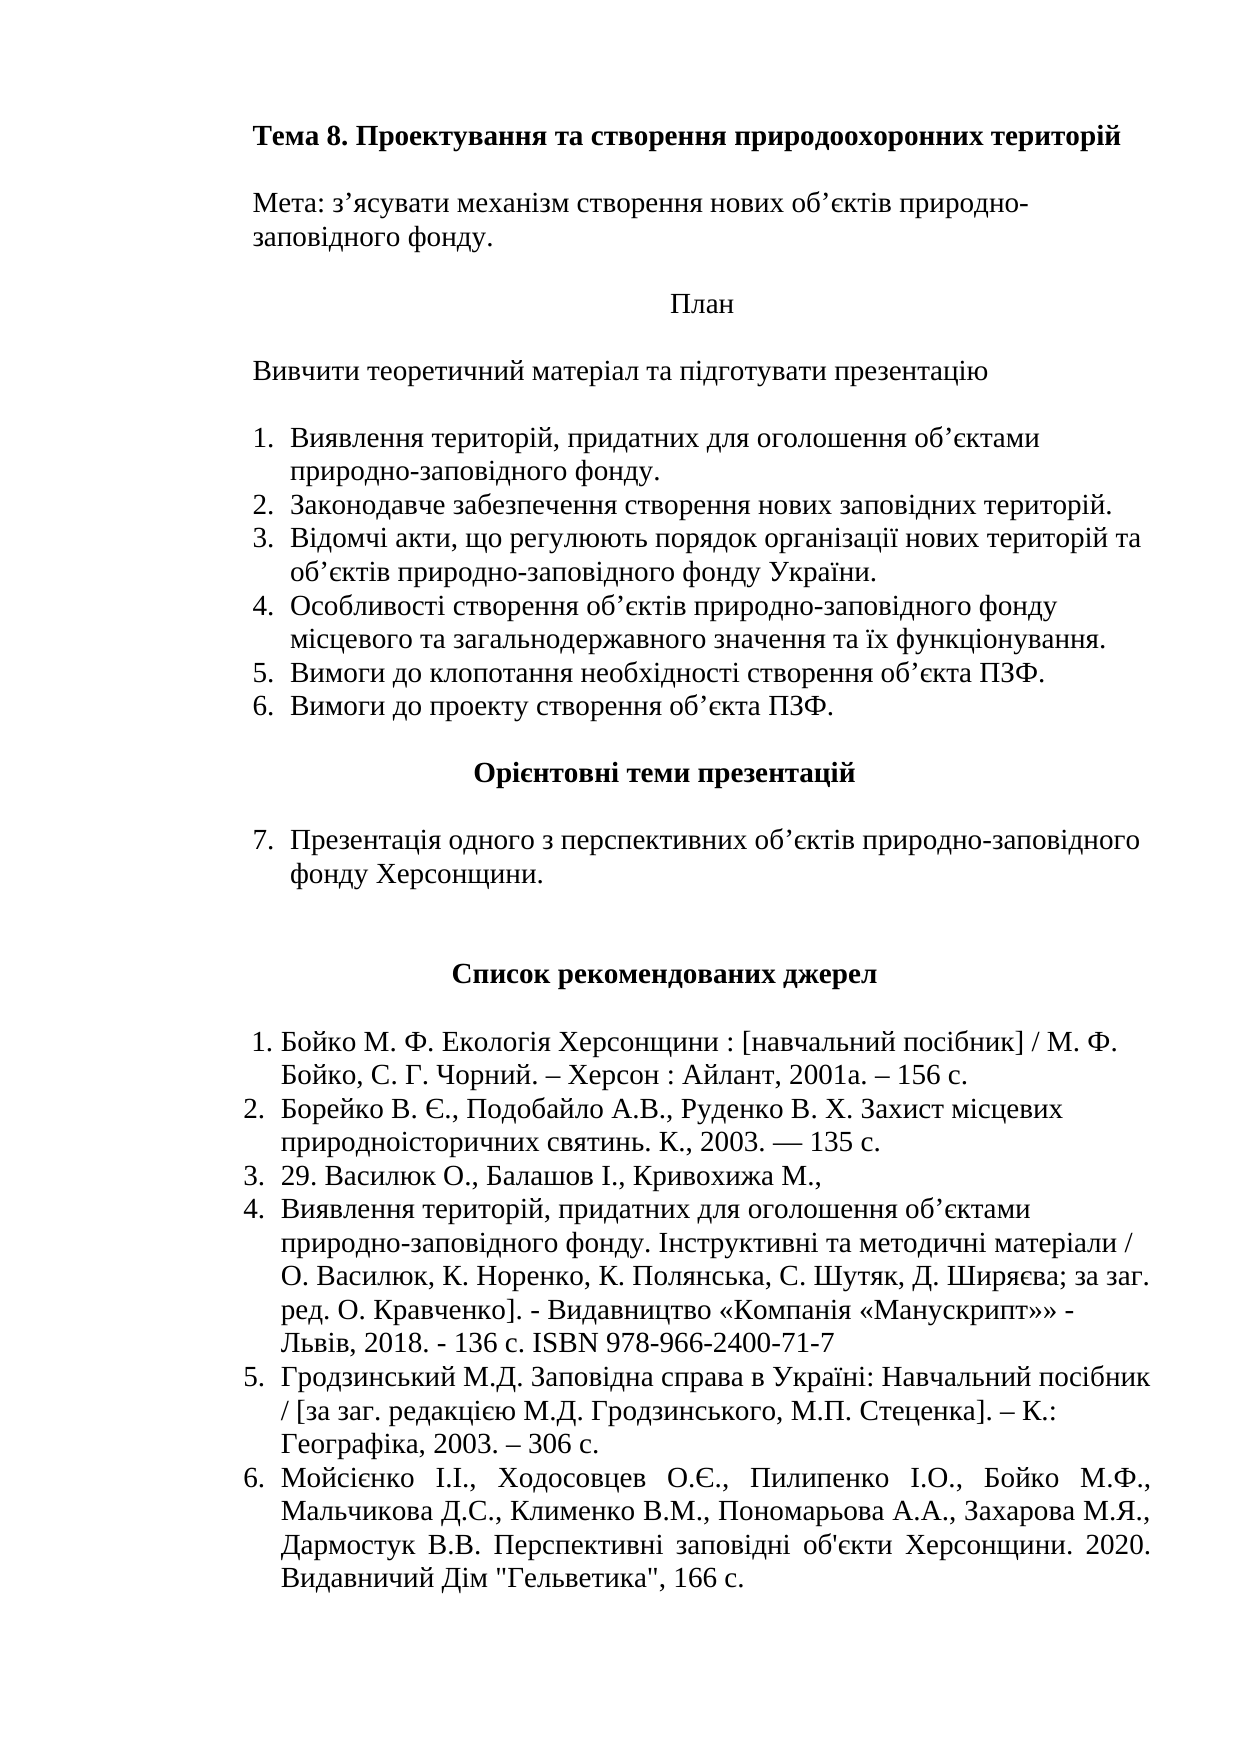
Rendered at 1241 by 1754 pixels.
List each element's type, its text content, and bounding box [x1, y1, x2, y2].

list Особливості створення об’єктів природно-заповідного фонду місцевого та загальнодержавного значення та їх функціонування. [252, 588, 1152, 655]
list Законодавче забезпечення створення нових заповідних територій. [252, 487, 1152, 521]
list Вивчити теоретичний матеріал та підготувати презентацію [252, 353, 1152, 386]
text Орієнтовні теми презентацій [177, 755, 1152, 789]
list Гродзинський М.Д. Заповідна справа в Україні: Навчальний посібник / [за заг. редакцією М.Д. Гродзинського, М.П. Стеценка]. – К.: Географіка, 2003. – 306 с. [243, 1359, 1152, 1460]
list Презентація одного з перспективних об’єктів природно-заповідного фонду Херсонщини. [252, 822, 1152, 889]
list Борейко В. Є., Подобайло А.В., Руденко В. Х. Захист місцевих природноісторичних святинь. К., 2003. — 135 с. [243, 1091, 1152, 1158]
list Відомчі акти, що регулюють порядок організації нових територій та об’єктів природно-заповідного фонду України. [252, 521, 1152, 588]
list Мета: з’ясувати механізм створення нових об’єктів природно-заповідного фонду. [252, 185, 1152, 252]
list Виявлення територій, придатних для оголошення об’єктами природно-заповідного фонду. Інструктивні та методичні матеріали / О. Василюк, К. Норенко, К. Полянська, С. Шутяк, Д. Ширяєва; за заг. ред. О. Кравченко]. - Видавництво «Компанія «Манускрипт»» - Львів, 2018. - 136 с. ISBN 978-966-2400-71-7 [243, 1191, 1152, 1359]
list Бойко М. Ф. Екологія Херсонщини : [навчальний посібник] / М. Ф. Бойко, С. Г. Чорний. – Херсон : Айлант, 2001а. – 156 с. [251, 1024, 1152, 1091]
list План [252, 286, 1152, 319]
list 29. Василюк О., Балашов І., Кривохижа М., [243, 1158, 1152, 1191]
text Список рекомендованих джерел [177, 957, 1152, 990]
list Вимоги до клопотання необхідності створення об’єкта ПЗФ. [252, 655, 1152, 688]
list Вимоги до проекту створення об’єкта ПЗФ. [252, 688, 1152, 722]
list Мойсієнко І.І., Ходосовцев О.Є., Пилипенко І.О., Бойко М.Ф., Мальчикова Д.С., Клименко В.М., Пономарьова А.А., Захарова М.Я., Дармостук В.В. Перспективні заповідні об'єкти Херсонщини. 2020. Видавничий Дім "Гельветика", 166 с. [243, 1460, 1152, 1594]
list Виявлення територій, придатних для оголошення об’єктами природно-заповідного фонду. [252, 420, 1152, 487]
list Тема 8. Проектування та створення природоохоронних територій [252, 118, 1152, 152]
